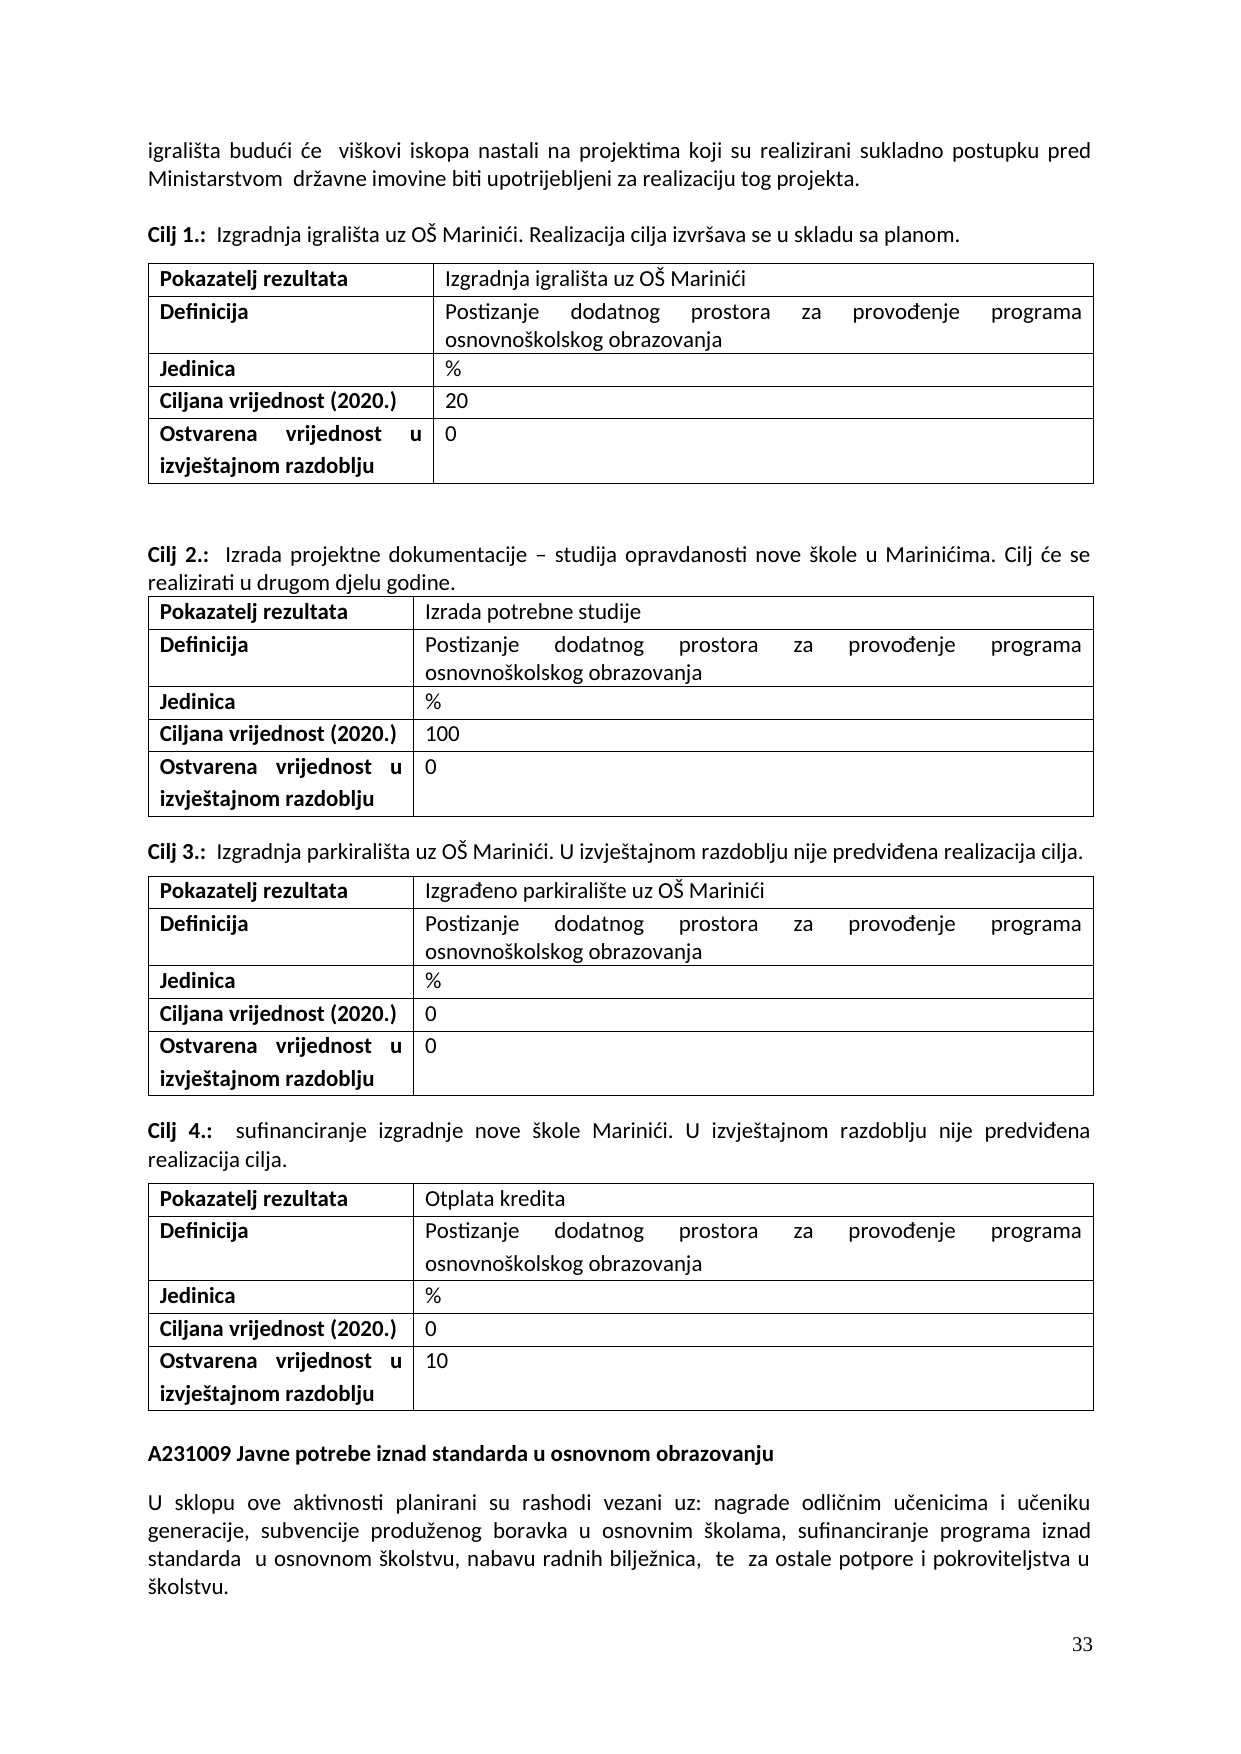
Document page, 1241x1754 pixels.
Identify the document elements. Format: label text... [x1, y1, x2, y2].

text Cilj 1.: Izgradnja igrališta uz OŠ Marinići. Realizacija cilja izvršava se u skladu sa planom. [148, 220, 1092, 248]
table_cell Ostvarena vrijednost u izvještajnom razdoblju [149, 1347, 413, 1410]
table_cell Ostvarena vrijednost u izvještajnom razdoblju [149, 752, 413, 816]
table_cell Jedinica [149, 354, 433, 386]
table_cell % [434, 354, 1093, 386]
table_cell Ostvarena vrijednost u izvještajnom razdoblju [149, 1032, 413, 1095]
table_cell 0 [434, 419, 1093, 483]
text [148, 136, 1092, 192]
table_header Pokazatelj rezultata [149, 264, 433, 296]
table_header Otplata kredita [414, 1184, 1093, 1216]
table_cell Definicija [149, 909, 413, 965]
table_cell Postizanje dodatnog prostora za provođenje programa osnovnoškolskog obrazovanja [434, 297, 1093, 353]
table_cell Definicija [149, 297, 433, 353]
table_cell Jedinica [149, 1281, 413, 1313]
text U sklopu ove aktivnosti planirani su rashodi vezani uz: nagrade odličnim učenicima i učeniku generacije, subvencije produženog boravka u osnovnim školama, sufinanciranje programa iznad standarda u osnovnom školstvu, nabavu radnih bilježnica, te za ostale potpore i pokroviteljstva u školstvu. [148, 1488, 1092, 1600]
text Cilj 3.: Izgradnja parkirališta uz OŠ Marinići. U izvještajnom razdoblju nije predviđena realizacija cilja. [148, 837, 1092, 865]
table_header Izgradnja igrališta uz OŠ Marinići [434, 264, 1093, 296]
table_cell % [414, 966, 1093, 998]
table_header Pokazatelj rezultata [149, 597, 413, 629]
table_cell Jedinica [149, 966, 413, 998]
table_cell Definicija [149, 630, 413, 686]
table_cell Postizanje dodatnog prostora za provođenje programa osnovnoškolskog obrazovanja [414, 630, 1093, 686]
table_cell Postizanje dodatnog prostora za provođenje programa osnovnoškolskog obrazovanja [414, 909, 1093, 965]
table_cell % [414, 1281, 1093, 1313]
table_cell 0 [414, 752, 1093, 816]
text Cilj 4.: sufinanciranje izgradnje nove škole Marinići. U izvještajnom razdoblju nije predviđena realizacija cilja. [148, 1117, 1092, 1173]
table_cell Ciljana vrijednost (2020.) [149, 720, 413, 751]
table_cell Jedinica [149, 687, 413, 718]
table_cell Ciljana vrijednost (2020.) [149, 1314, 413, 1346]
table_header Pokazatelj rezultata [149, 877, 413, 908]
table_cell Ciljana vrijednost (2020.) [149, 387, 433, 418]
table_cell 10 [414, 1347, 1093, 1410]
table_header Pokazatelj rezultata [149, 1184, 413, 1216]
table_cell Ciljana vrijednost (2020.) [149, 999, 413, 1031]
table_cell Definicija [149, 1217, 413, 1280]
table_cell 100 [414, 720, 1093, 751]
table_cell Ostvarena vrijednost u izvještajnom razdoblju [149, 419, 433, 483]
text Cilj 2.: Izrada projektne dokumentacije – studija opravdanosti nove škole u Marinićima. Cilj će se realizirati u drugom djelu godine. [148, 540, 1092, 596]
table_cell 20 [434, 387, 1093, 418]
table_cell 0 [414, 1314, 1093, 1346]
table_cell Postizanje dodatnog prostora za provođenje programa osnovnoškolskog obrazovanja [414, 1217, 1093, 1280]
table_header Izrada potrebne studije [414, 597, 1093, 629]
table_cell 0 [414, 999, 1093, 1031]
table_cell 0 [414, 1032, 1093, 1095]
table_header Izgrađeno parkiralište uz OŠ Marinići [414, 877, 1093, 908]
text A231009 Javne potrebe iznad standarda u osnovnom obrazovanju [148, 1439, 1092, 1467]
table_cell % [414, 687, 1093, 718]
